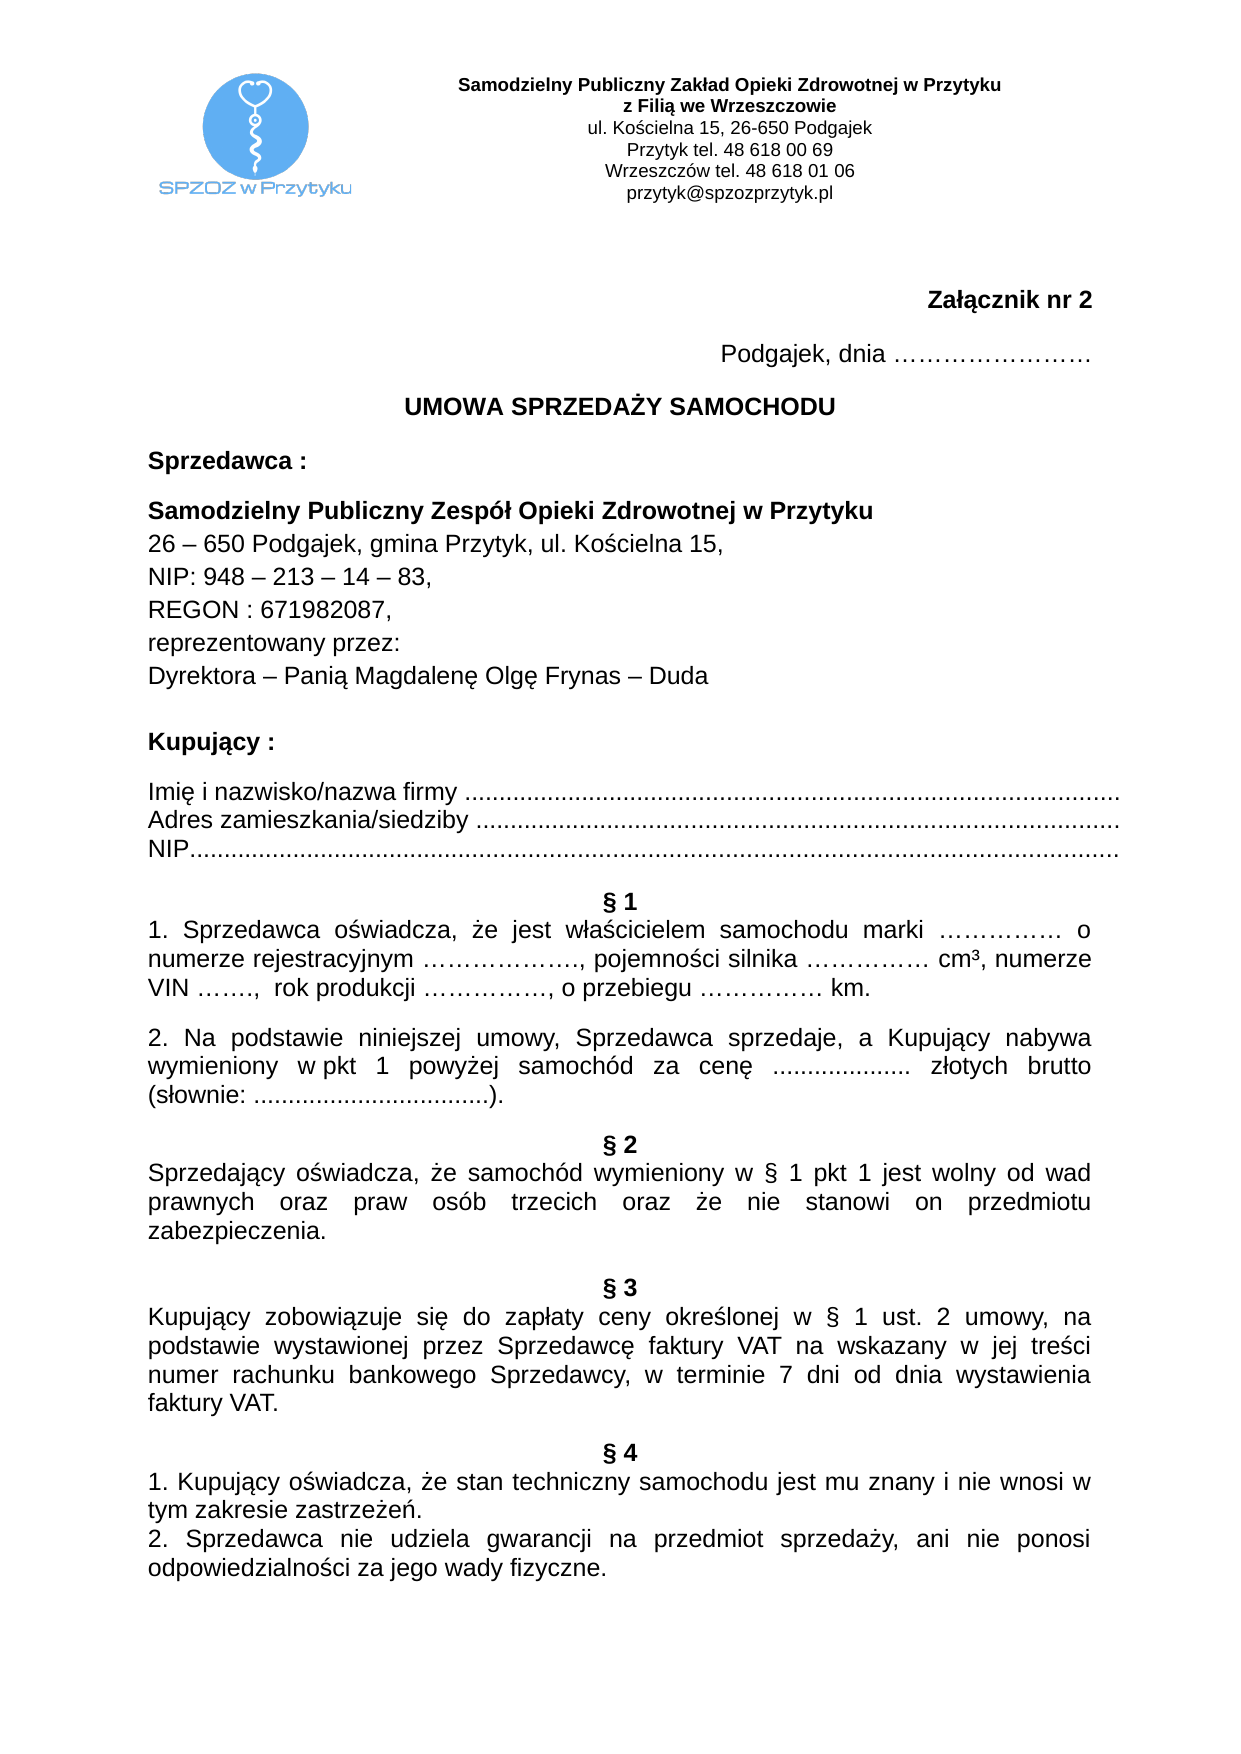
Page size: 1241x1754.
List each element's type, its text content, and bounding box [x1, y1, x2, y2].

text Podgajek, dnia …………………… [148, 339, 1093, 367]
text 1. Sprzedawca oświadcza, że jest właścicielem samochodu marki …………… o numerze rejestracyjnym ………………., pojemności silnika …………… cm³, numerze VIN ……., rok produkcji ……………, o przebiegu …………… km. [148, 916, 1093, 1002]
text NIP: 948 – 213 – 14 – 83, [148, 562, 1093, 591]
text Kupujący zobowiązuje się do zapłaty ceny określonej w § 1 ust. 2 umowy, na podstawie wystawionej przez Sprzedawcę faktury VAT na wskazany w jej treści numer rachunku bankowego Sprzedawcy, w terminie 7 dni od dnia wystawienia faktury VAT. [148, 1302, 1093, 1417]
subtitle § 2 [148, 1130, 1093, 1158]
text Kupujący : [148, 727, 1093, 756]
text Załącznik nr 2 [148, 285, 1093, 314]
text Adres zamieszkania/siedziby [148, 805, 1093, 834]
text 2. Sprzedawca nie udziela gwarancji na przedmiot sprzedaży, ani nie ponosi odpowiedzialności za jego wady fizyczne. [148, 1524, 1093, 1582]
subtitle § 4 [148, 1438, 1093, 1467]
subtitle § 3 [148, 1273, 1093, 1302]
text Imię i nazwisko/nazwa firmy [148, 776, 1093, 805]
text Dyrektora – Panią Magdalenę Olgę Frynas – Duda [148, 661, 1093, 689]
text 1. Kupujący oświadcza, że stan techniczny samochodu jest mu znany i nie wnosi w tym zakresie zastrzeżeń. [148, 1467, 1093, 1524]
subtitle UMOWA SPRZEDAŻY SAMOCHODU [148, 392, 1093, 421]
text Sprzedawca : [148, 446, 1093, 475]
text 2. Na podstawie niniejszej umowy, Sprzedawca sprzedaje, a Kupujący nabywa wymieniony w pkt 1 powyżej samochód za cenę .................... złotych brutto (słownie: ..................................). [148, 1023, 1093, 1109]
text Sprzedający oświadcza, że samochód wymieniony w § 1 pkt 1 jest wolny od wad prawnych oraz praw osób trzecich oraz że nie stanowi on przedmiotu zabezpieczenia. [148, 1158, 1093, 1245]
text reprezentowany przez: [148, 628, 1093, 657]
picture [158, 73, 352, 197]
text Samodzielny Publiczny Zespół Opieki Zdrowotnej w Przytyku [148, 496, 1093, 524]
text REGON : 671982087, [148, 595, 1093, 623]
subtitle § 1 [148, 887, 1093, 916]
text NIP [148, 834, 1093, 887]
text 26 – 650 Podgajek, gmina Przytyk, ul. Kościelna 15, [148, 529, 1093, 557]
